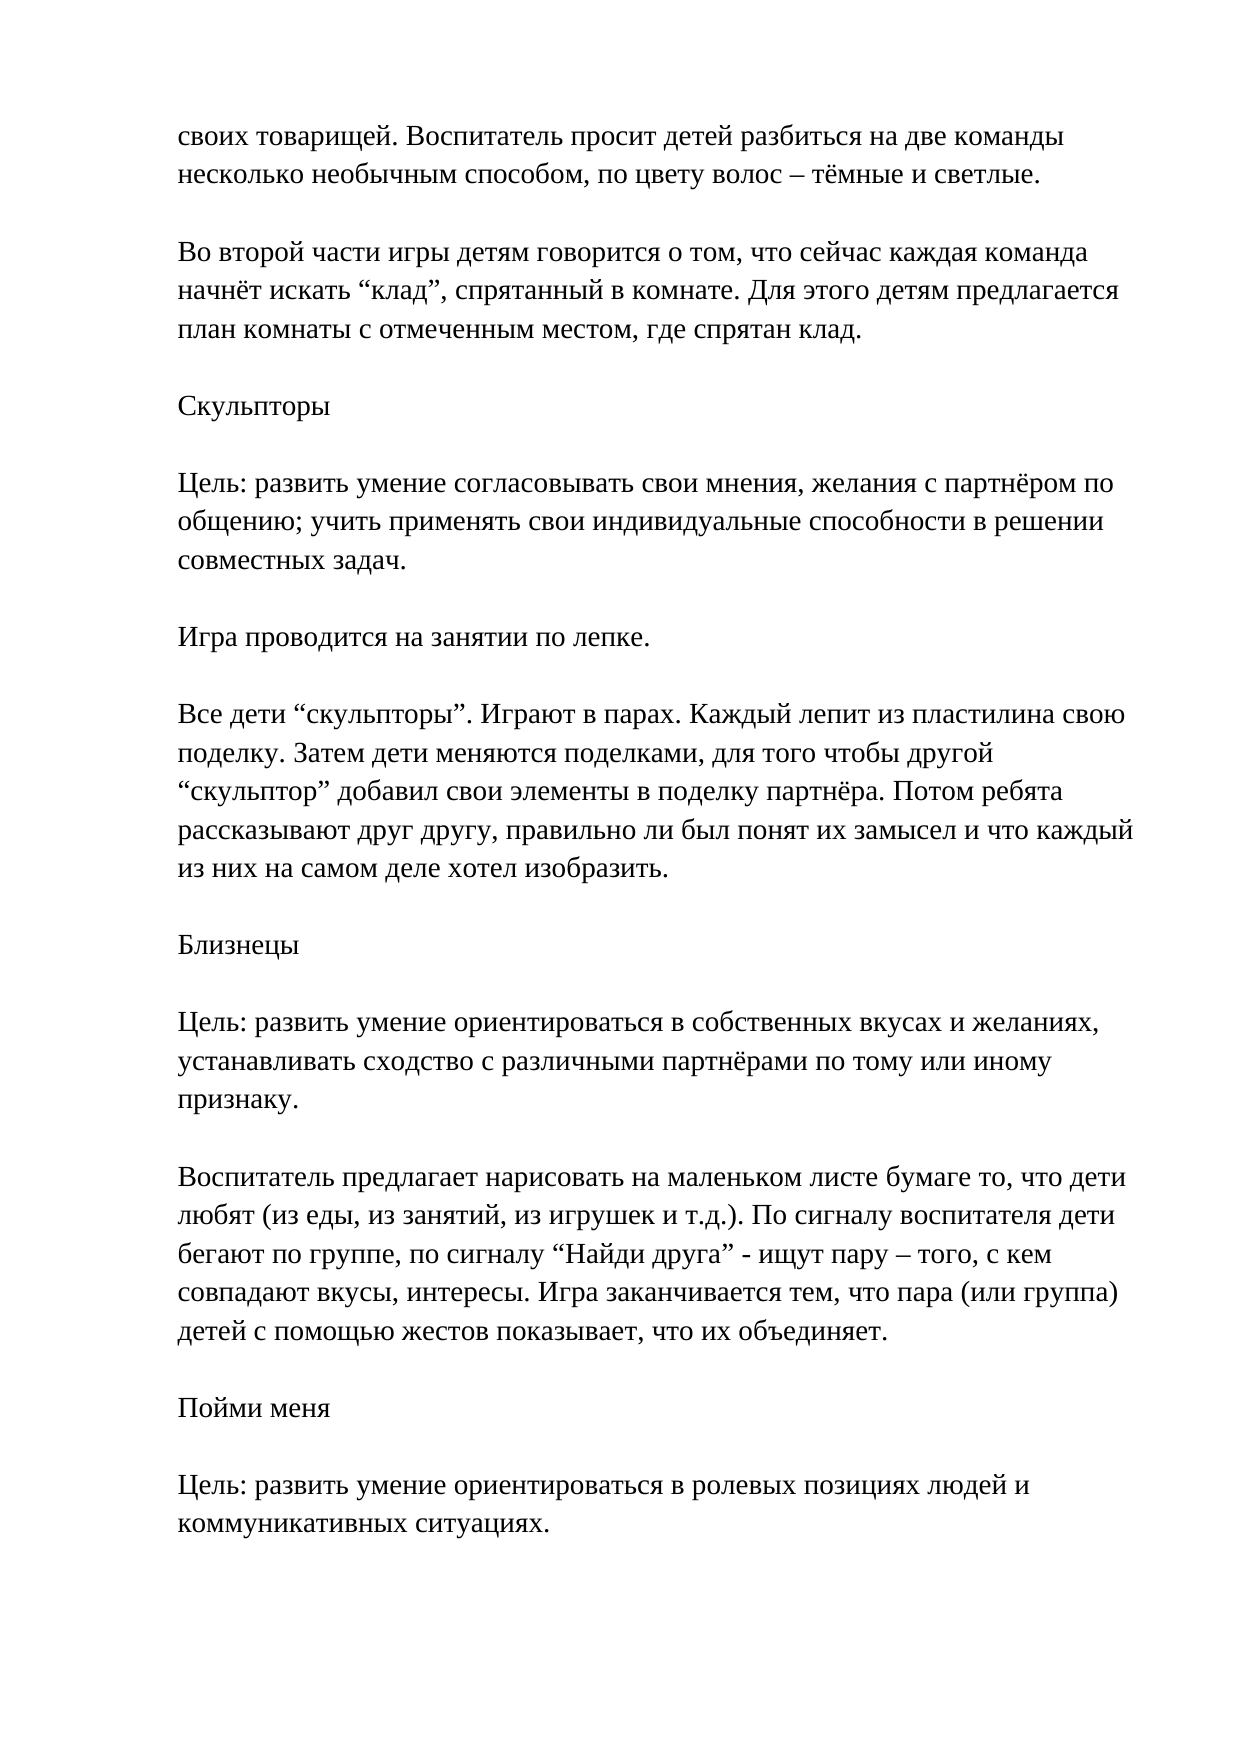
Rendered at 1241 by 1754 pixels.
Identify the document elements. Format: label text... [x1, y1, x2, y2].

text Воспитатель предлагает нарисовать на маленьком листе бумаге то, что дети любят (из еды, из занятий, из игрушек и т.д.). По сигналу воспитателя дети бегают по группе, по сигналу “Найди друга” - ищут пару – того, с кем совпадают вкусы, интересы. Игра заканчивается тем, что пара (или группа) детей с помощью жестов показывает, что их объединяет. [177, 1159, 1152, 1346]
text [177, 118, 1152, 190]
text Близнецы [177, 927, 1152, 961]
text Во второй части игры детям говорится о том, что сейчас каждая команда начнёт искать “клад”, спрятанный в комнате. Для этого детям предлагается план комнаты с отмеченным местом, где спрятан клад. [177, 234, 1152, 344]
text Цель: развить умение ориентироваться в ролевых позициях людей и коммуникативных ситуациях. [177, 1467, 1152, 1539]
text Скульпторы [177, 388, 1152, 421]
text Все дети “скульпторы”. Играют в парах. Каждый лепит из пластилина свою поделку. Затем дети меняются поделками, для того чтобы другой “скульптор” добавил свои элементы в поделку партнёра. Потом ребята рассказывают друг другу, правильно ли был понят их замысел и что каждый из них на самом деле хотел изобразить. [177, 696, 1152, 884]
text Цель: развить умение согласовывать свои мнения, желания с партнёром по общению; учить применять свои индивидуальные способности в решении совместных задач. [177, 465, 1152, 576]
text Игра проводится на занятии по лепке. [177, 619, 1152, 653]
text Пойми меня [177, 1390, 1152, 1423]
text Цель: развить умение ориентироваться в собственных вкусах и желаниях, устанавливать сходство с различными партнёрами по тому или иному признаку. [177, 1004, 1152, 1115]
